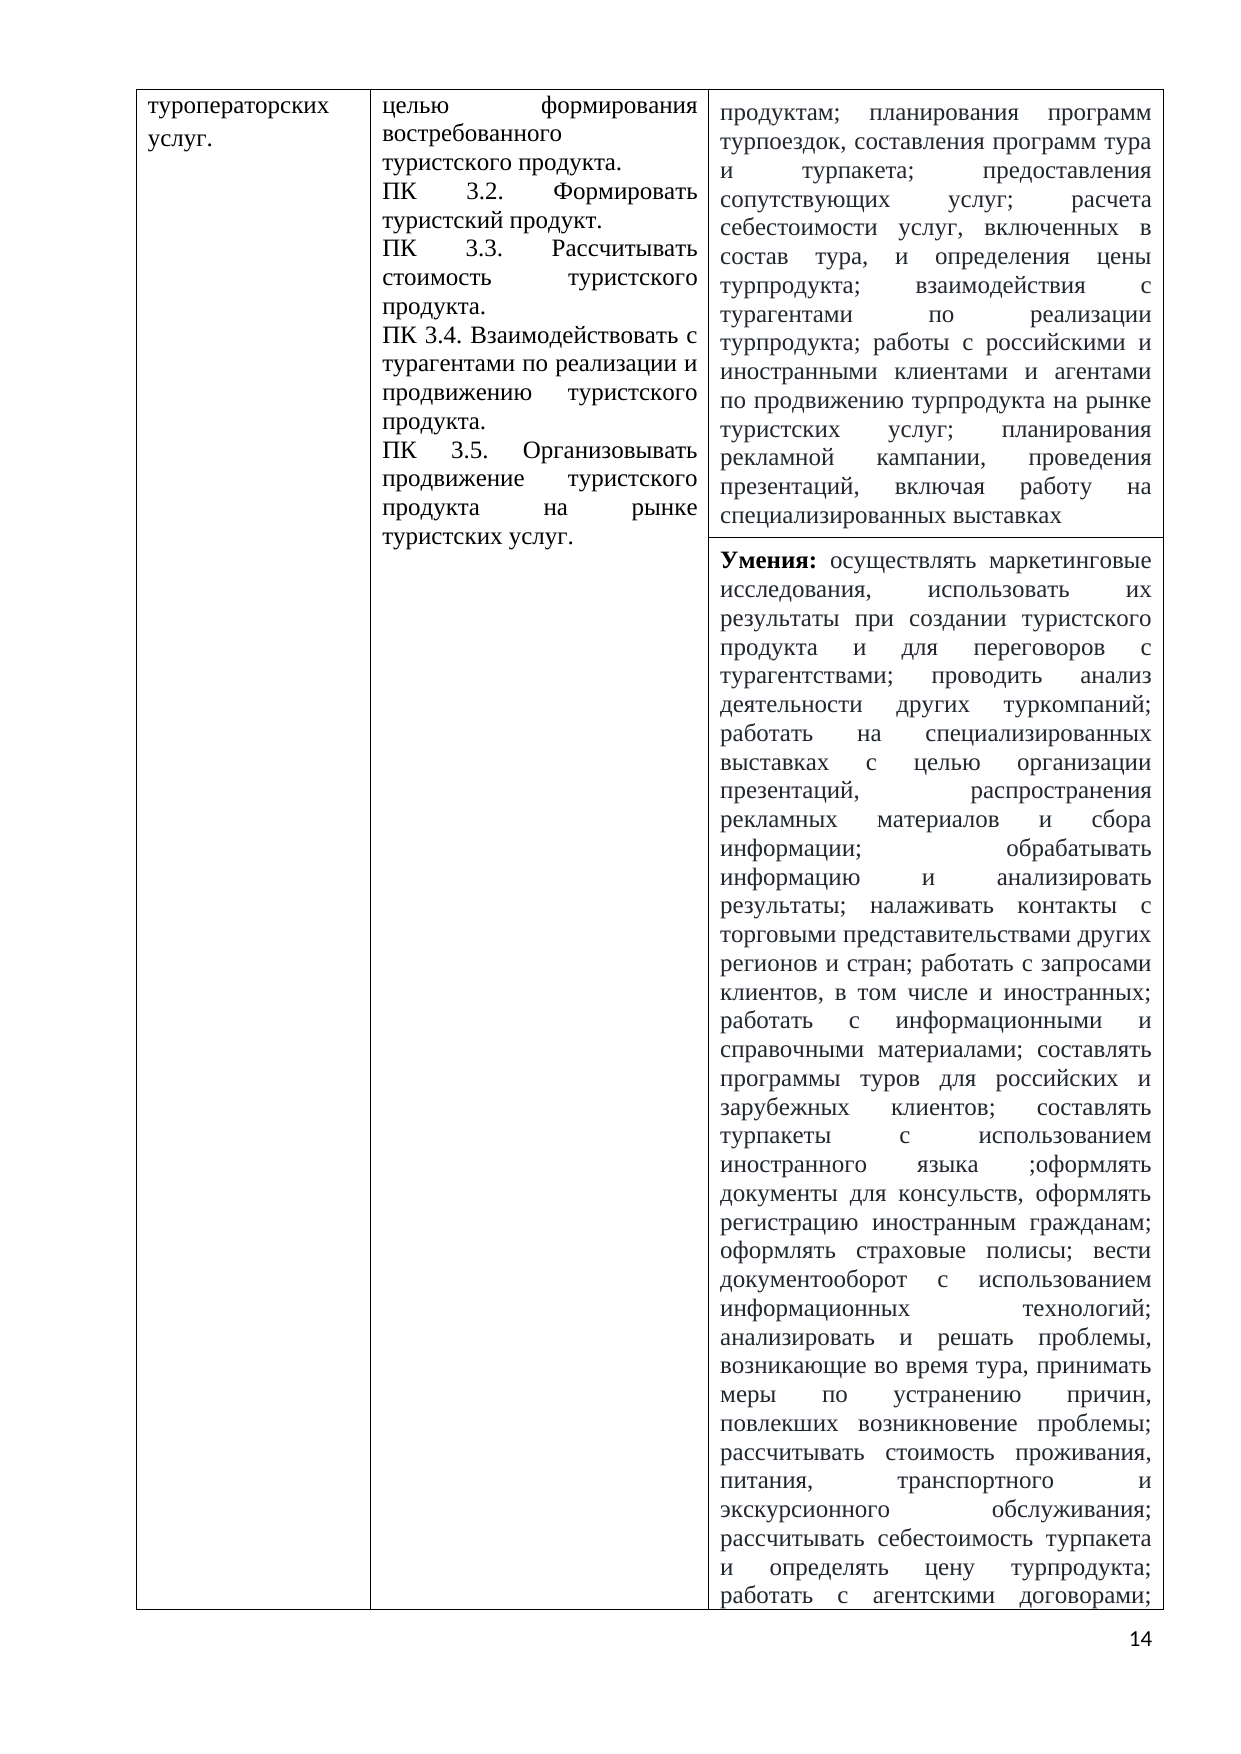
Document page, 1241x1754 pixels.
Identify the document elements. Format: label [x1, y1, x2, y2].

table_cell [371, 90, 708, 1609]
table_cell [709, 90, 1163, 537]
table_cell [709, 538, 1163, 1609]
table_cell [137, 90, 370, 1609]
